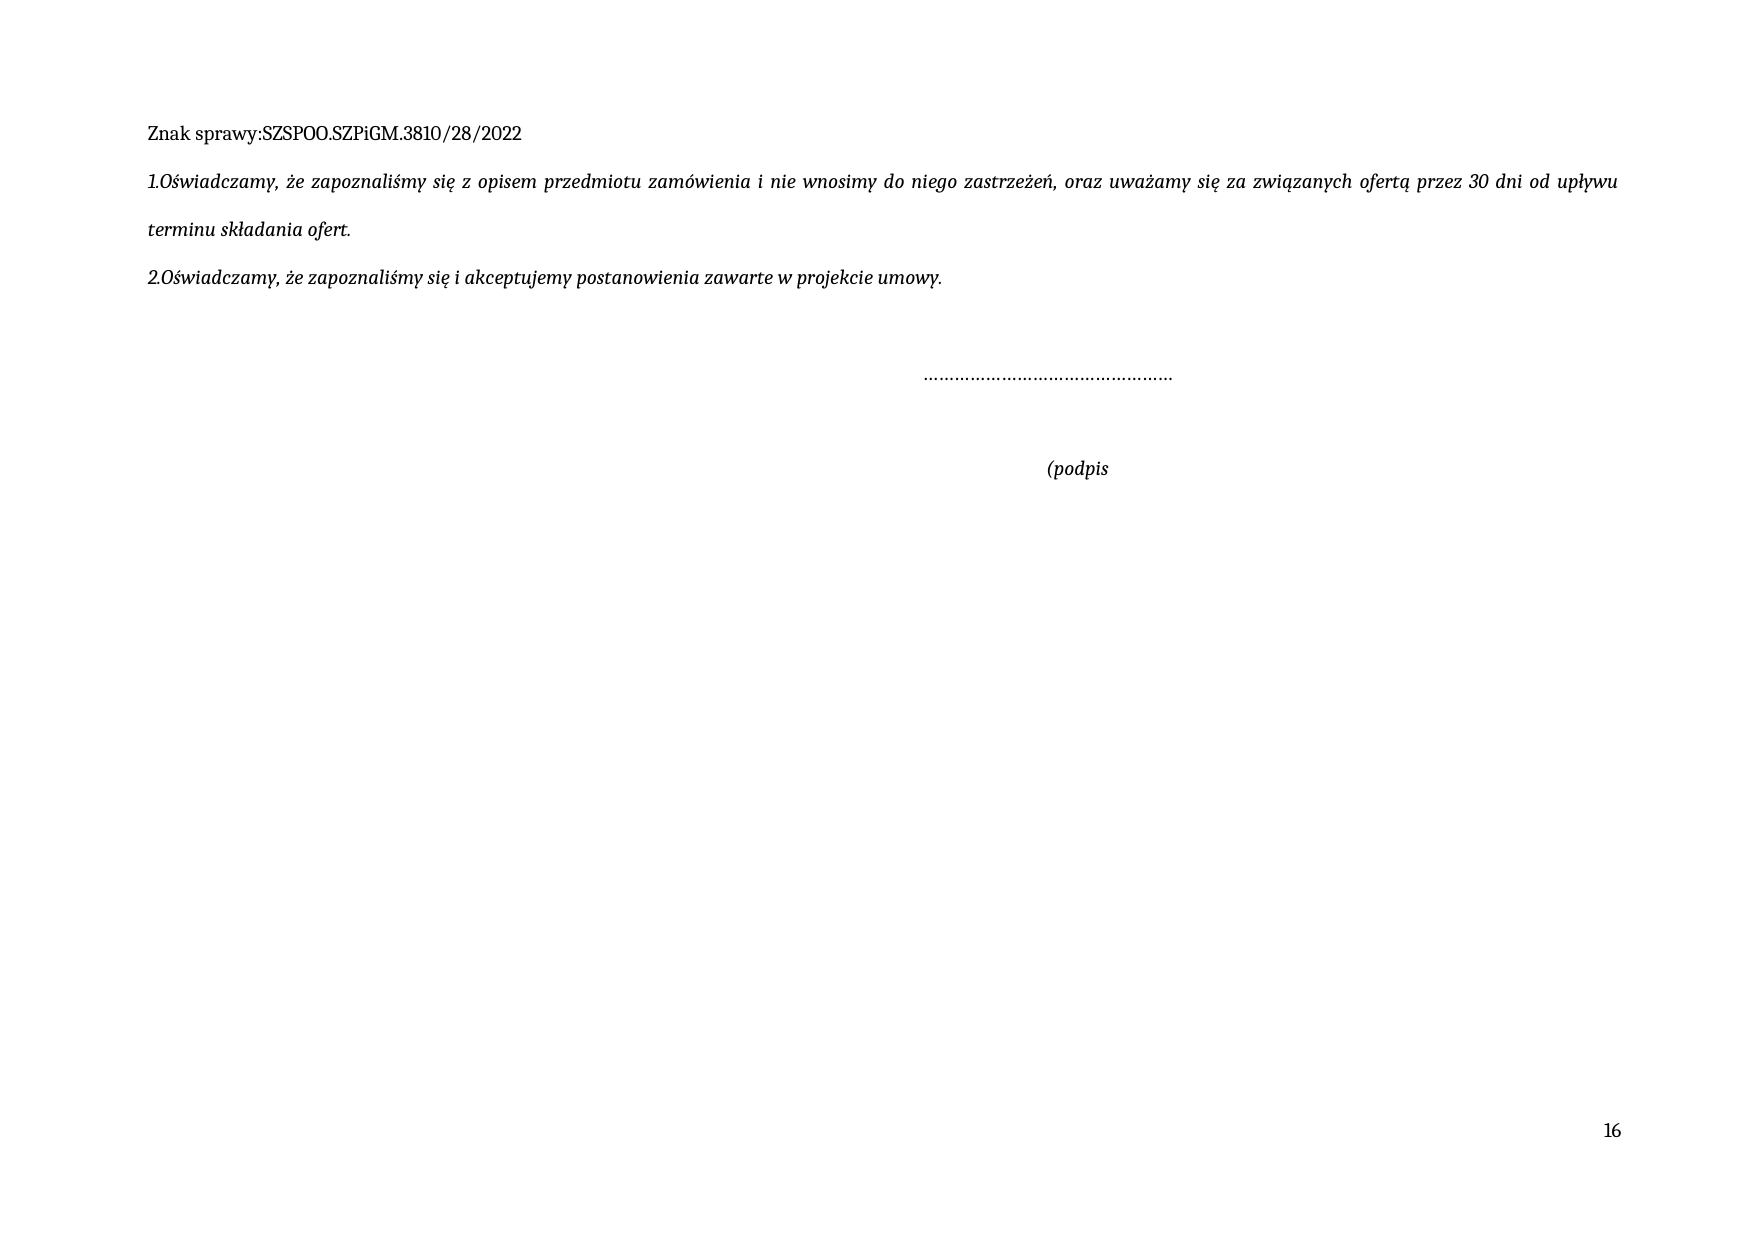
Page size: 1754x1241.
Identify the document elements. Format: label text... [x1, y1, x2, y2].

text 1.Oświadczamy, że zapoznaliśmy się z opisem przedmiotu zamówienia i nie wnosimy do niego zastrzeżeń, oraz uważamy się za związanych ofertą przez 30 dni od upływu terminu składania ofert. [148, 169, 1621, 241]
text ………………………………………… [148, 361, 1621, 385]
text 2.Oświadczamy, że zapoznaliśmy się i akceptujemy postanowienia zawarte w projekcie umowy. [148, 265, 1621, 289]
text (podpis [148, 457, 1621, 481]
